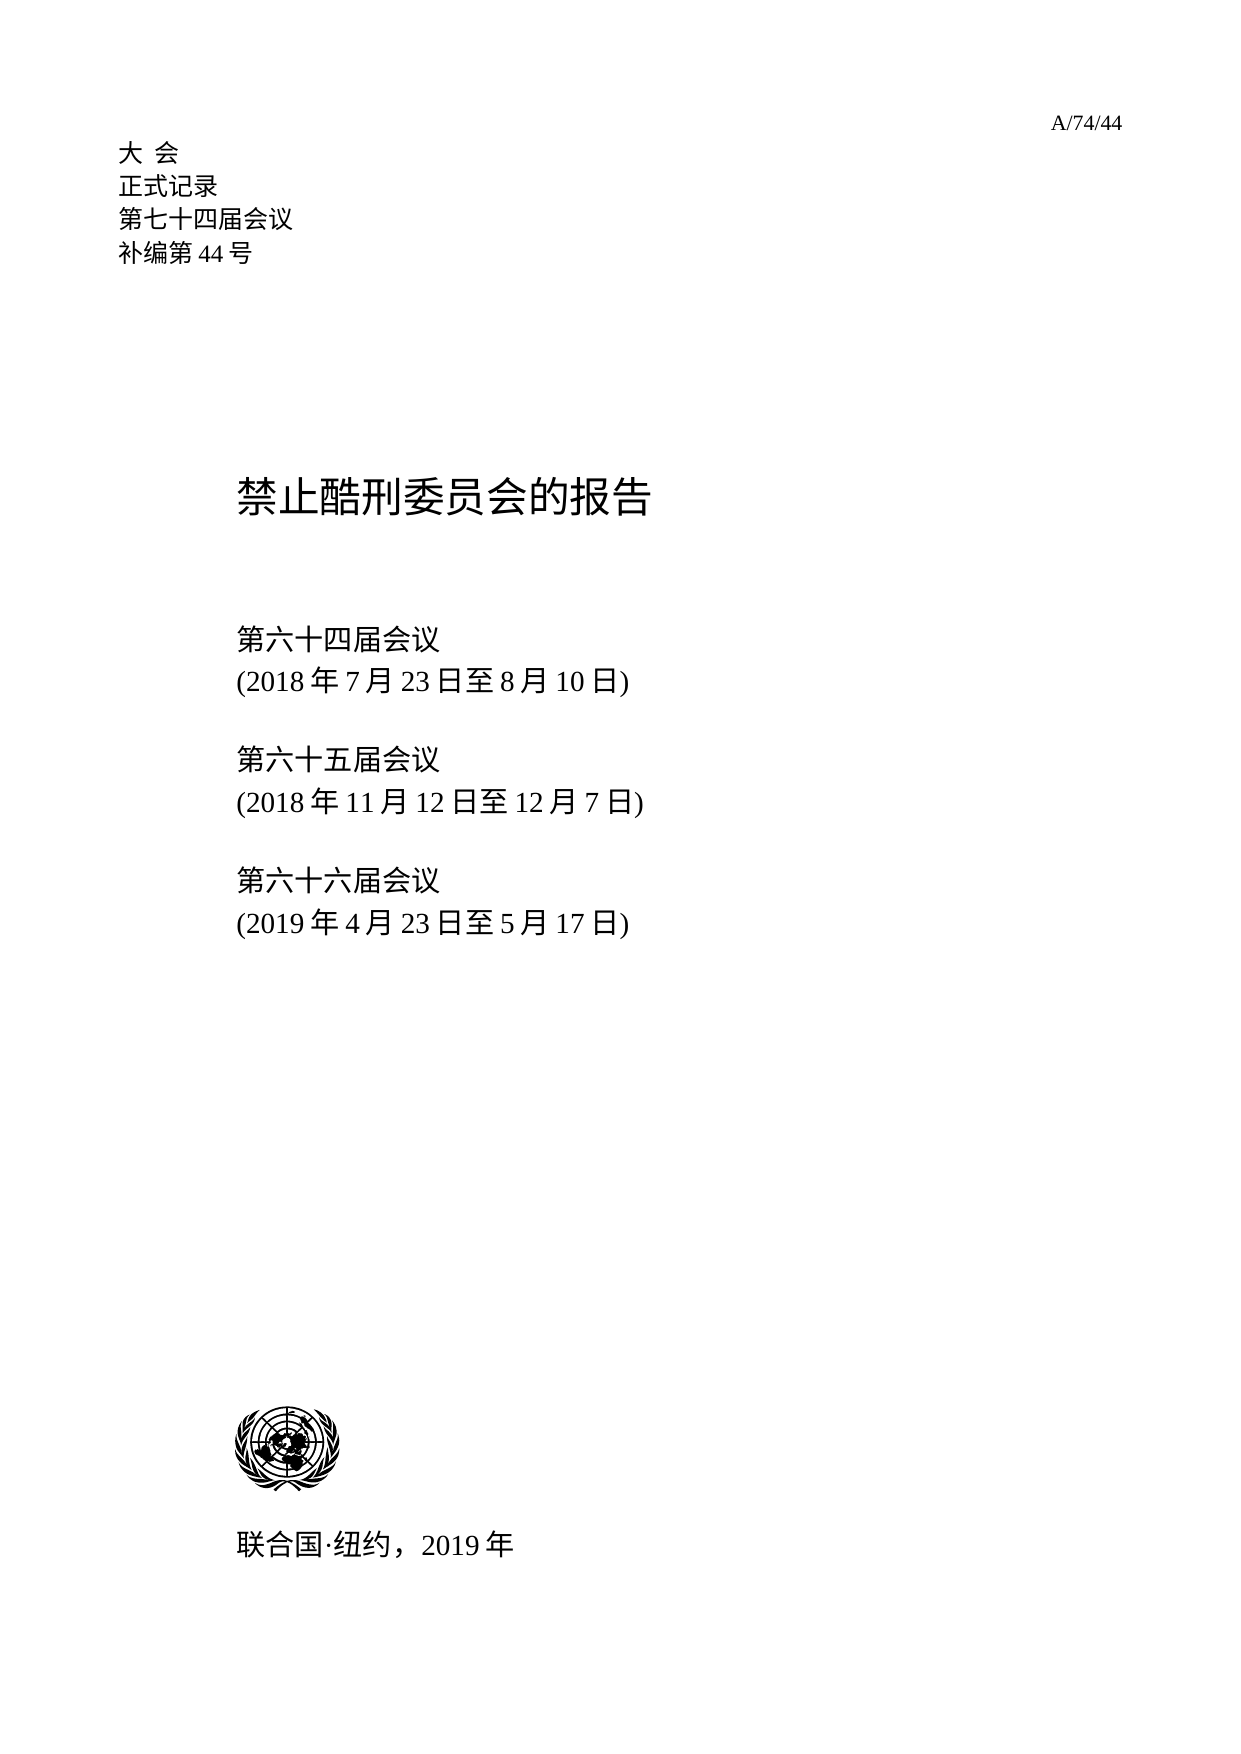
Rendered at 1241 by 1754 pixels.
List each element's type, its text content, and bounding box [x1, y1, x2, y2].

text 禁止酷刑委员会的报告 [236, 477, 1004, 521]
text 大 会 正式记录 第七十四届会议 补编第44号 [118, 135, 1004, 269]
text 第六十五届会议 (2018年11月12日至12月7日) [118, 737, 1004, 821]
text 第六十四届会议 (2018年7月23日至8月10日) [118, 617, 1004, 700]
text 第六十六届会议 (2019年4月23日至5月17日) [118, 858, 1004, 942]
text 联合国·纽约，2019年 [118, 1529, 1122, 1562]
